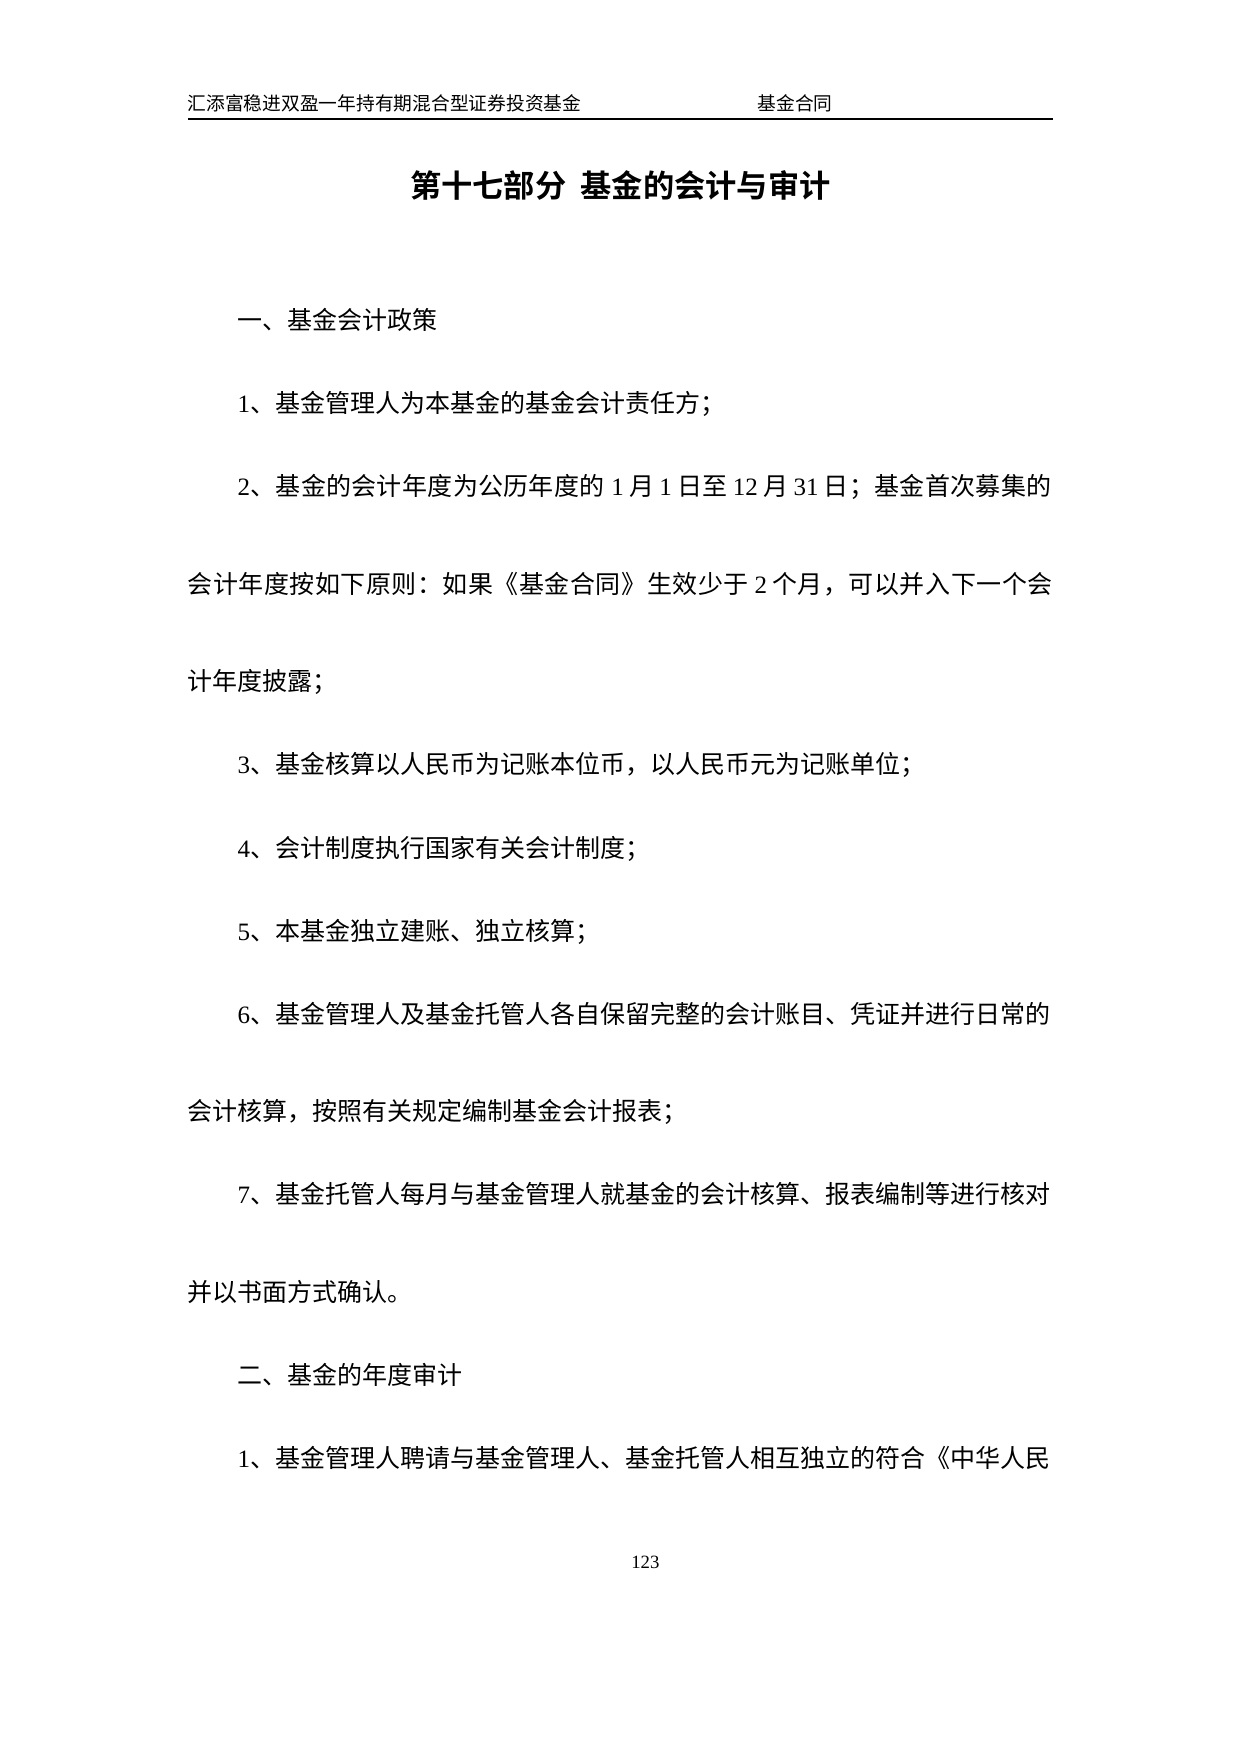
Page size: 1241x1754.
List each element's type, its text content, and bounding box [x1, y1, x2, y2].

text 5、本基金独立建账、独立核算； [187, 897, 1053, 962]
text 7、基金托管人每月与基金管理人就基金的会计核算、报表编制等进行核对并以书面方式确认。 [187, 1161, 1053, 1323]
text 二、基金的年度审计 [187, 1341, 1053, 1406]
text 3、基金核算以人民币为记账本位币，以人民币元为记账单位； [187, 731, 1053, 796]
text 4、会计制度执行国家有关会计制度； [187, 814, 1053, 879]
text 1、基金管理人为本基金的基金会计责任方； [187, 369, 1053, 434]
text 一、基金会计政策 [187, 286, 1053, 351]
text 6、基金管理人及基金托管人各自保留完整的会计账目、凭证并进行日常的会计核算，按照有关规定编制基金会计报表； [187, 980, 1053, 1142]
subtitle 第十七部分 基金的会计与审计 [187, 152, 1053, 217]
text 2、基金的会计年度为公历年度的1月1日至12月31日；基金首次募集的会计年度按如下原则：如果《基金合同》生效少于2个月，可以并入下一个会计年度披露； [187, 452, 1053, 712]
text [187, 1424, 1053, 1489]
